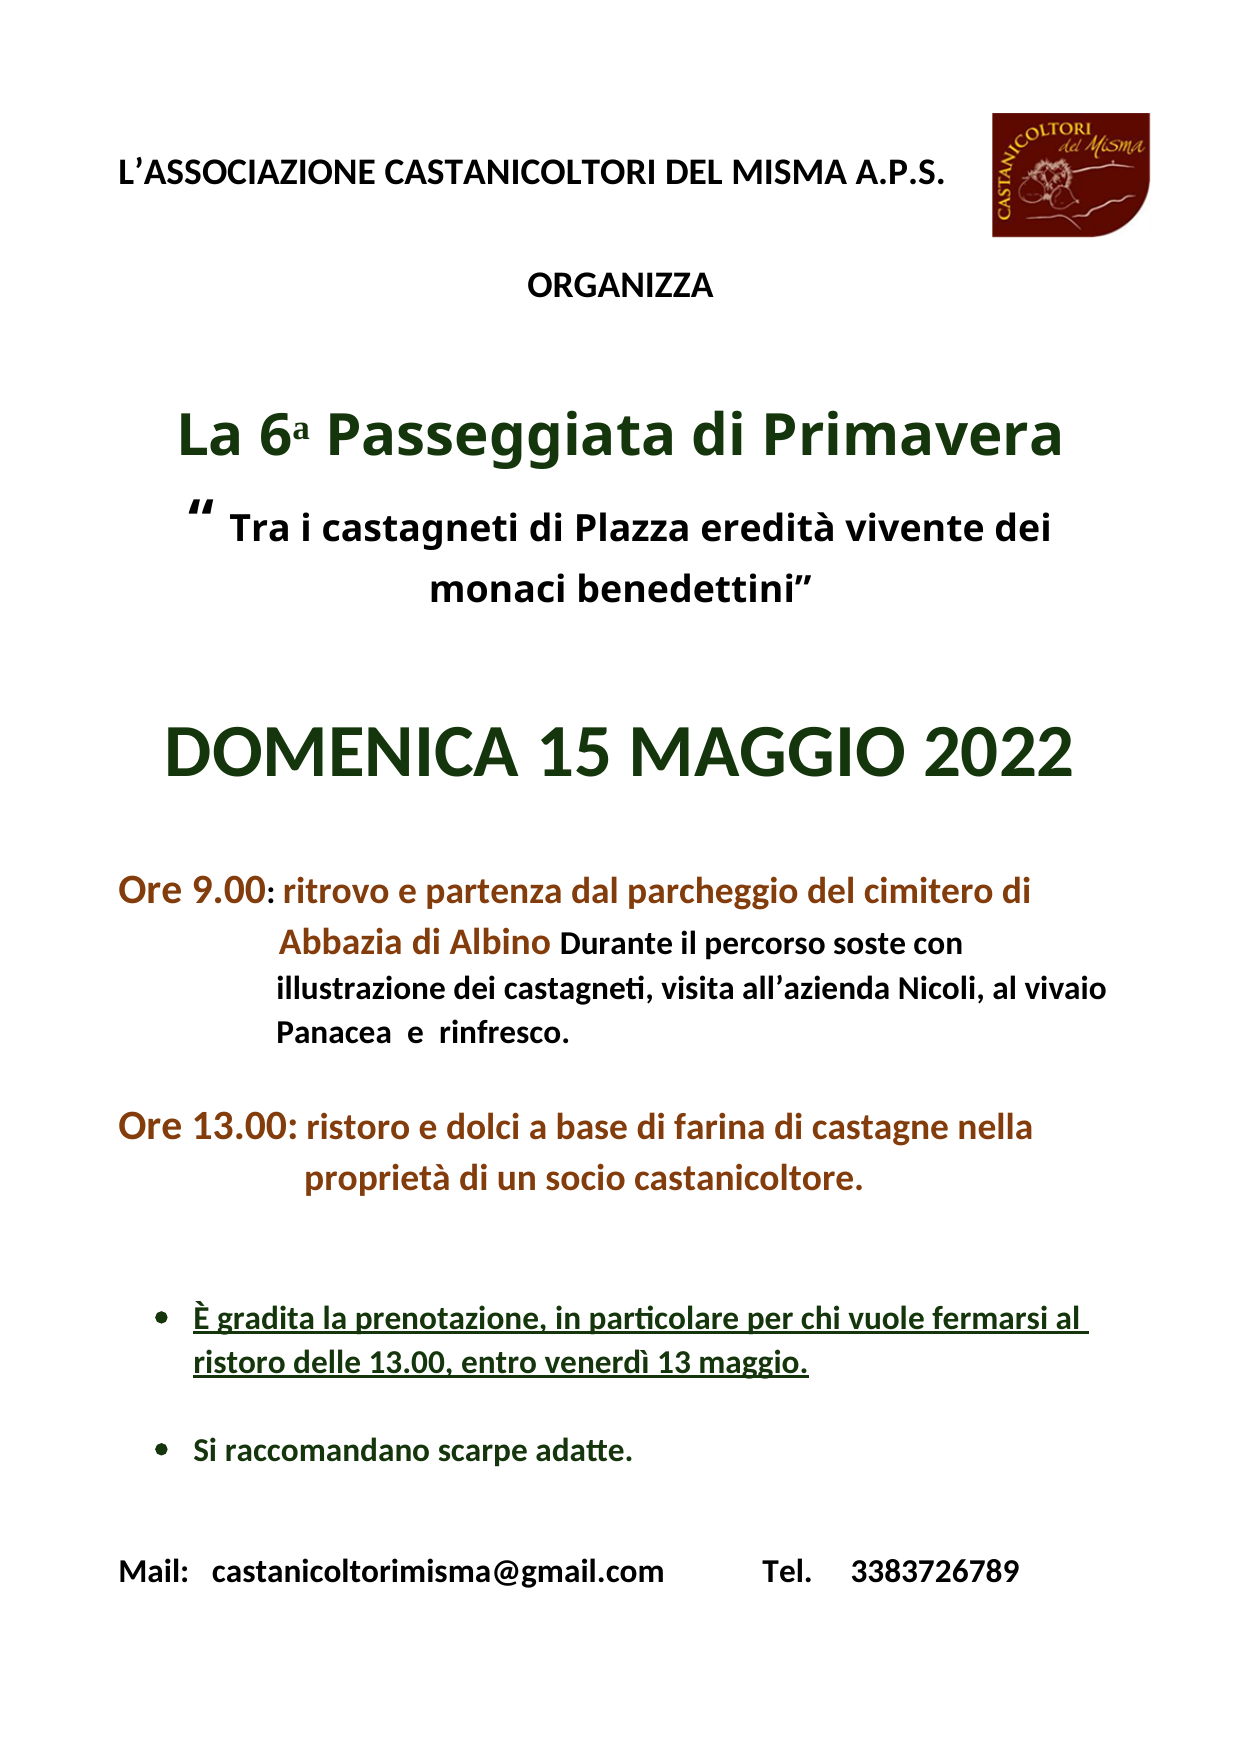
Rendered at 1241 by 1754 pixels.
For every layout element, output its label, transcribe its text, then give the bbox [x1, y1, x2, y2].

text Panacea e rinfresco. [118, 1011, 1122, 1052]
text DOMENICA 15 MAGGIO 2022 [118, 703, 1122, 795]
text proprietà di un socio castanicoltore. [118, 1154, 1122, 1200]
text L’ASSOCIAZIONE CASTANICOLTORI DEL MISMA A.P.S. [118, 148, 992, 193]
text ORGANIZZA [118, 261, 1122, 306]
text Abbazia di Albino Durante il percorso soste con [118, 918, 1122, 963]
list È gradita la prenotazione, in particolare per chi vuole fermarsi al ristoro delle 13.00, entro venerdì 13 maggio. [156, 1297, 1122, 1381]
text Ore 9.00: ritrovo e partenza dal parcheggio del cimitero di [118, 863, 1122, 913]
text Mail: castanicoltorimisma@gmail.com Tel. 3383726789 [118, 1550, 1122, 1591]
text La 6ᵃ Passeggiata di Primavera [118, 393, 1122, 472]
picture [992, 112, 1152, 238]
list Si raccomandano scarpe adatte. [156, 1429, 1122, 1469]
text “ Tra i castagneti di Plazza eredità vivente dei monaci benedettini” [118, 479, 1122, 613]
text Ore 13.00: ristoro e dolci a base di farina di castagne nella [118, 1099, 1122, 1150]
text illustrazione dei castagneti, visita all’azienda Nicoli, al vivaio [118, 967, 1122, 1008]
